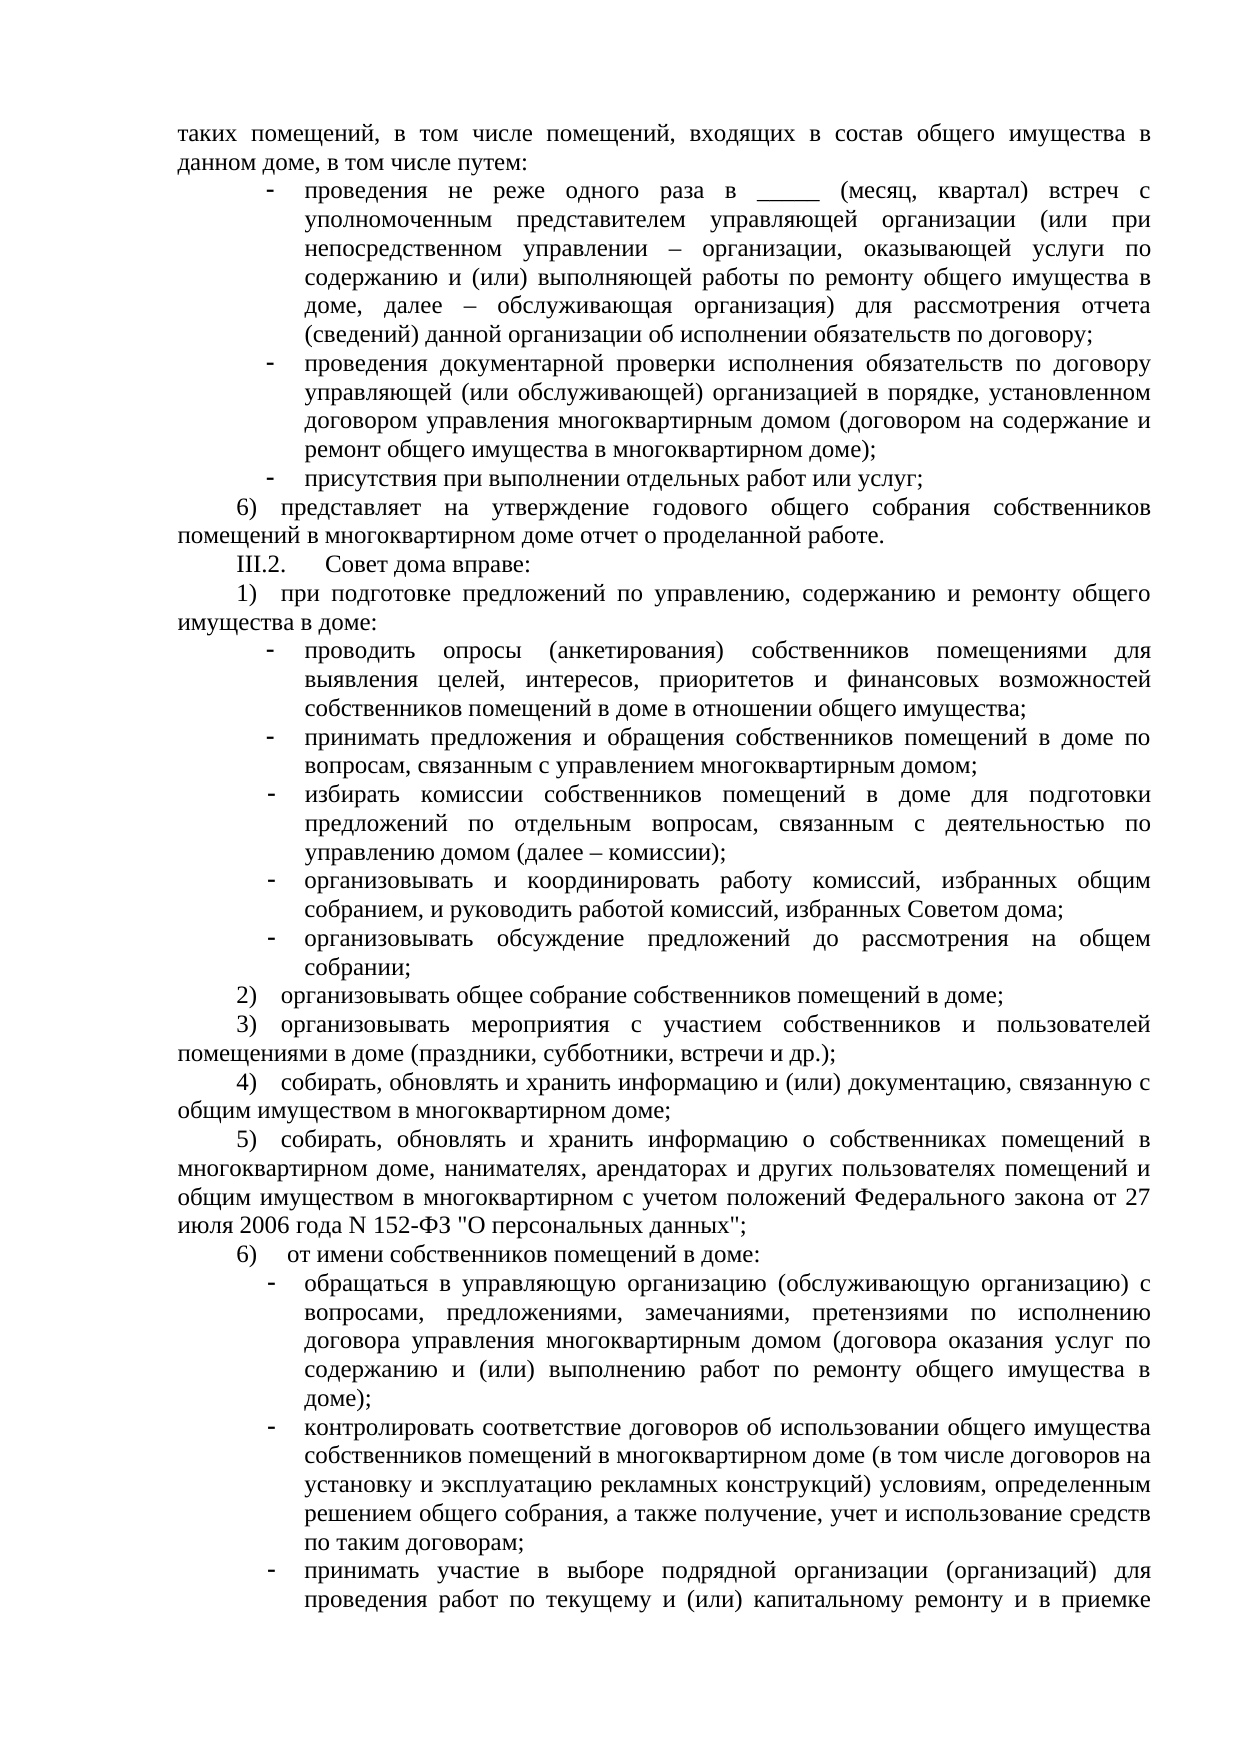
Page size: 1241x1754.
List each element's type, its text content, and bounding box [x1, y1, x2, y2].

list присутствия при выполнении отдельных работ или услуг; [266, 463, 1152, 492]
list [177, 118, 1152, 176]
list организовывать мероприятия с участием собственников и пользователей помещениями в доме (праздники, субботники, встречи и др.); [177, 1009, 1152, 1067]
list собирать, обновлять и хранить информацию о собственниках помещений в многоквартирном доме, нанимателях, арендаторах и других пользователях помещений и общим имуществом в многоквартирном с учетом положений Федерального закона от 27 июля 2006 года N 152-ФЗ "О персональных данных"; [177, 1124, 1152, 1239]
list от имени собственников помещений в доме: [177, 1239, 1152, 1268]
list обращаться в управляющую организацию (обслуживающую организацию) с вопросами, предложениями, замечаниями, претензиями по исполнению договора управления многоквартирным домом (договора оказания услуг по содержанию и (или) выполнению работ по ремонту общего имущества в доме); [267, 1268, 1152, 1412]
list собирать, обновлять и хранить информацию и (или) документацию, связанную с общим имуществом в многоквартирном доме; [177, 1067, 1152, 1124]
list Совет дома вправе: [177, 549, 1152, 578]
list контролировать соответствие договоров об использовании общего имущества собственников помещений в многоквартирном доме (в том числе договоров на установку и эксплуатацию рекламных конструкций) условиям, определенным решением общего собрания, а также получение, учет и использование средств по таким договорам; [267, 1412, 1152, 1556]
list организовывать общее собрание собственников помещений в доме; [177, 981, 1152, 1009]
list организовывать и координировать работу комиссий, избранных общим собранием, и руководить работой комиссий, избранных Советом дома; [267, 866, 1152, 923]
list при подготовке предложений по управлению, содержанию и ремонту общего имущества в доме: [177, 578, 1152, 636]
list проведения документарной проверки исполнения обязательств по договору управляющей (или обслуживающей) организацией в порядке, установленном договором управления многоквартирным домом (договором на содержание и ремонт общего имущества в многоквартирном доме); [266, 348, 1152, 463]
list организовывать обсуждение предложений до рассмотрения на общем собрании; [267, 923, 1152, 981]
list представляет на утверждение годового общего собрания собственников помещений в многоквартирном доме отчет о проделанной работе. [177, 492, 1152, 549]
list проведения не реже одного раза в _____ (месяц, квартал) встреч с уполномоченным представителем управляющей организации (или при непосредственном управлении – организации, оказывающей услуги по содержанию и (или) выполняющей работы по ремонту общего имущества в доме, далее – обслуживающая организация) для рассмотрения отчета (сведений) данной организации об исполнении обязательств по договору; [266, 176, 1152, 348]
list принимать предложения и обращения собственников помещений в доме по вопросам, связанным с управлением многоквартирным домом; [266, 722, 1152, 779]
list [267, 1556, 1152, 1613]
list проводить опросы (анкетирования) собственников помещениями для выявления целей, интересов, приоритетов и финансовых возможностей собственников помещений в доме в отношении общего имущества; [266, 636, 1152, 722]
list избирать комиссии собственников помещений в доме для подготовки предложений по отдельным вопросам, связанным с деятельностью по управлению домом (далее – комиссии); [267, 779, 1152, 866]
